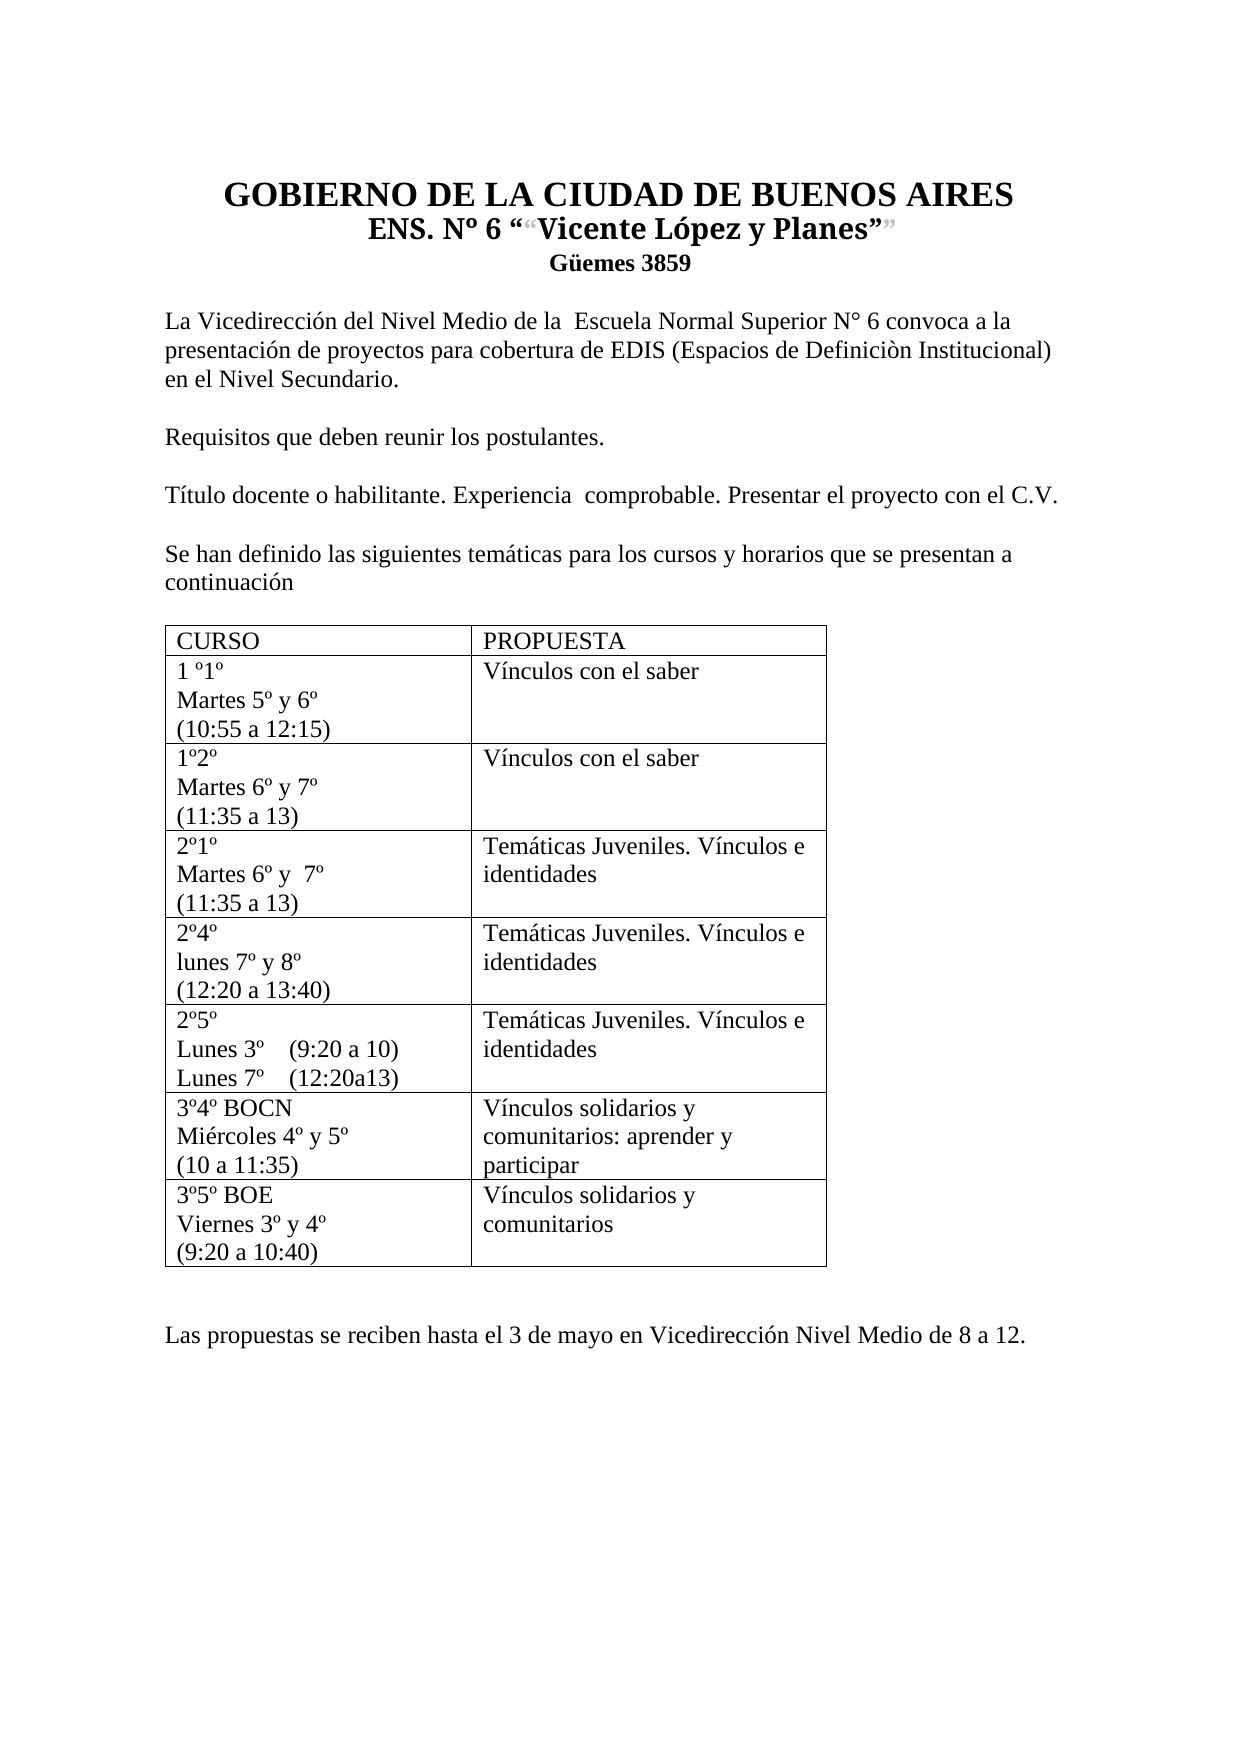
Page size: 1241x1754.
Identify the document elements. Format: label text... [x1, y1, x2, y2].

text Güemes 3859 [164, 248, 1076, 277]
table_cell 2º4º lunes 7º y 8º (12:20 a 13:40) [166, 918, 471, 1004]
table_cell 2º1º Martes 6º y 7º (11:35 a 13) [166, 831, 471, 917]
text Se han definido las siguientes temáticas para los cursos y horarios que se presentan a continuación [164, 539, 1076, 596]
table_cell Vínculos con el saber [472, 656, 826, 742]
text Requisitos que deben reunir los postulantes. [164, 422, 1076, 451]
table_header PROPUESTA [472, 626, 826, 655]
text Título docente o habilitante. Experiencia comprobable. Presentar el proyecto con el C.V. [164, 480, 1076, 509]
table_cell Temáticas Juveniles. Vínculos e identidades [472, 1005, 826, 1092]
table_cell 1 º1º Martes 5º y 6º (10:55 a 12:15) [166, 656, 471, 742]
table_cell 3º5º BOE Viernes 3º y 4º (9:20 a 10:40) [166, 1180, 471, 1266]
table_header CURSO [166, 626, 471, 655]
text ENS. Nº 6 ““Vicente López y Planes”” [368, 214, 1076, 247]
text Las propuestas se reciben hasta el 3 de mayo en Vicedirección Nivel Medio de 8 a 12. [164, 1320, 1076, 1349]
text GOBIERNO DE LA CIUDAD DE BUENOS AIRES [221, 173, 1016, 214]
table_cell 2º5º Lunes 3º (9:20 a 10) Lunes 7º (12:20a13) [166, 1005, 471, 1092]
table_cell Vínculos con el saber [472, 744, 826, 830]
table_cell Vínculos solidarios y comunitarios [472, 1180, 826, 1266]
text La Vicedirección del Nivel Medio de la Escuela Normal Superior N° 6 convoca a la presentación de proyectos para cobertura de EDIS (Espacios de Definiciòn Institucional) en el Nivel Secundario. [164, 306, 1076, 392]
table_cell 1º2º Martes 6º y 7º (11:35 a 13) [166, 744, 471, 830]
table_cell 3º4º BOCN Miércoles 4º y 5º (10 a 11:35) [166, 1093, 471, 1179]
table_cell Vínculos solidarios y comunitarios: aprender y participar [472, 1093, 826, 1179]
table_cell Temáticas Juveniles. Vínculos e identidades [472, 831, 826, 917]
table_cell Temáticas Juveniles. Vínculos e identidades [472, 918, 826, 1004]
